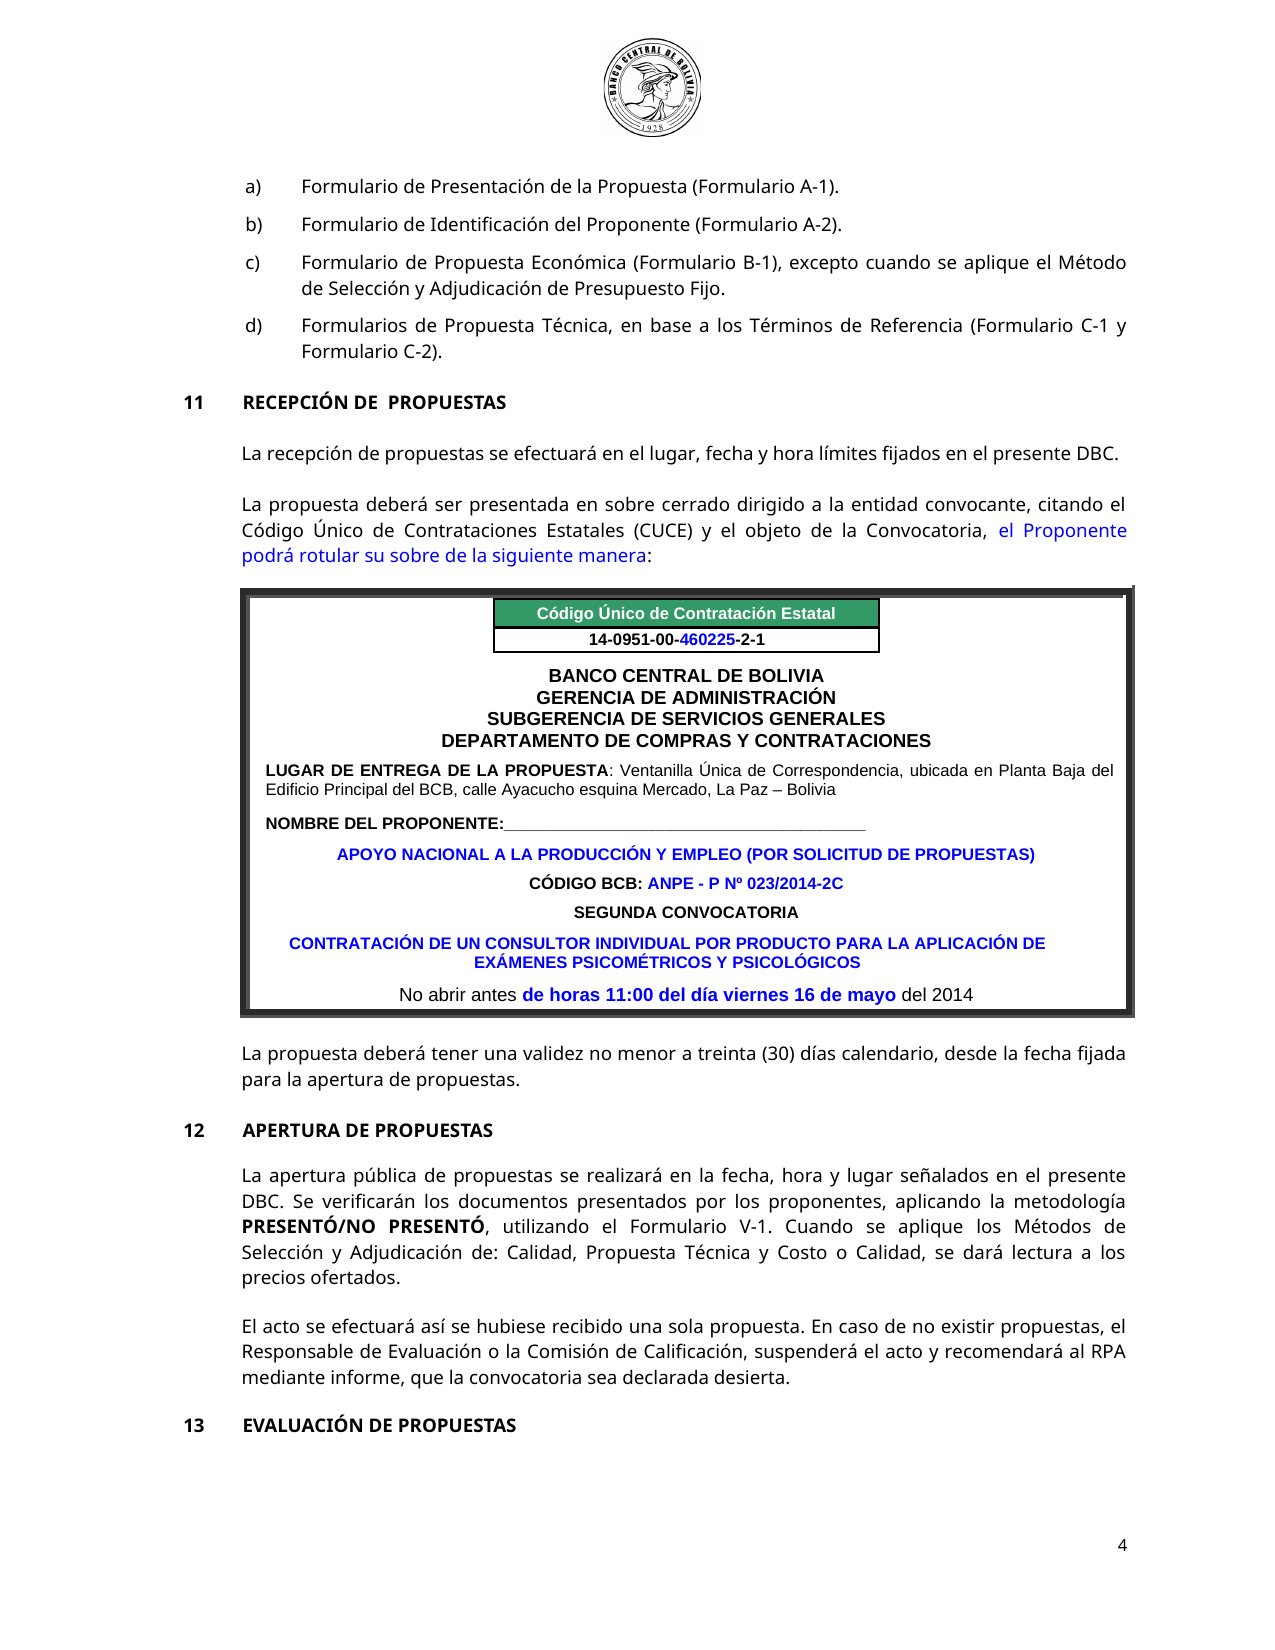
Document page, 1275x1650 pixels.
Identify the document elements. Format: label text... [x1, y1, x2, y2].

text El acto se efectuará así se hubiese recibido una sola propuesta. En caso de no existir propuestas, el Responsable de Evaluación o la Comisión de Calificación, suspenderá el acto y recomendará al RPA mediante informe, que la convocatoria sea declarada desierta. [241, 1313, 1127, 1389]
title EVALUACIÓN DE PROPUESTAS [183, 1412, 1127, 1438]
list Formulario de Identificación del Proponente (Formulario A-2). [245, 211, 1127, 237]
table_header BANCO CENTRAL DE BOLIVIA GERENCIA DE ADMINISTRACIÓN SUBGERENCIA DE SERVICIOS GENERALES DEPARTAMENTO DE COMPRAS Y CONTRATACIONES LUGAR DE ENTREGA DE LA PROPUESTA: Ventanilla Única de Correspondencia, ubicada en Planta Baja del Edificio Principal del BCB, calle Ayacucho esquina Mercado, La Paz – Bolivia NOMBRE DEL PROPONENTE:_______________________________________ APOYO NACIONAL A LA PRODUCCIÓN Y EMPLEO (POR SOLICITUD DE PROPUESTAS) CÓDIGO BCB: ANPE - P Nº 023/2014-2C SEGUNDA CONVOCATORIA CONTRATACIÓN DE UN CONSULTOR INDIVIDUAL POR PRODUCTO PARA LA APLICACIÓN DE EXÁMENES PSICOMÉTRICOS Y PSICOLÓGICOS No abrir antes de horas 11:00 del día viernes 16 de mayo del 2014 [250, 598, 1123, 1005]
text La apertura pública de propuestas se realizará en la fecha, hora y lugar señalados en el presente DBC. Se verificarán los documentos presentados por los proponentes, aplicando la metodología PRESENTÓ/NO PRESENTÓ, utilizando el Formulario V-1. Cuando se aplique los Métodos de Selección y Adjudicación de: Calidad, Propuesta Técnica y Costo o Calidad, se dará lectura a los precios ofertados. [241, 1163, 1127, 1290]
list Formulario de Presentación de la Propuesta (Formulario A-1). [245, 173, 1127, 199]
text La propuesta deberá tener una validez no menor a treinta (30) días calendario, desde la fecha fijada para la apertura de propuestas. [241, 1041, 1127, 1092]
list Formulario de Propuesta Económica (Formulario B-1), excepto cuando se aplique el Método de Selección y Adjudicación de Presupuesto Fijo. [245, 249, 1127, 300]
title RECEPCIÓN DE PROPUESTAS [183, 389, 1127, 415]
title APERTURA DE PROPUESTAS [183, 1117, 1127, 1143]
text La propuesta deberá ser presentada en sobre cerrado dirigido a la entidad convocante, citando el Código Único de Contrataciones Estatales (CUCE) y el objeto de la Convocatoria, el Proponente podrá rotular su sobre de la siguiente manera: [241, 491, 1127, 568]
list Formularios de Propuesta Técnica, en base a los Términos de Referencia (Formulario C-1 y Formulario C-2). [245, 313, 1127, 364]
picture [603, 38, 701, 137]
text La recepción de propuestas se efectuará en el lugar, fecha y hora límites fijados en el presente DBC. [241, 440, 1127, 466]
